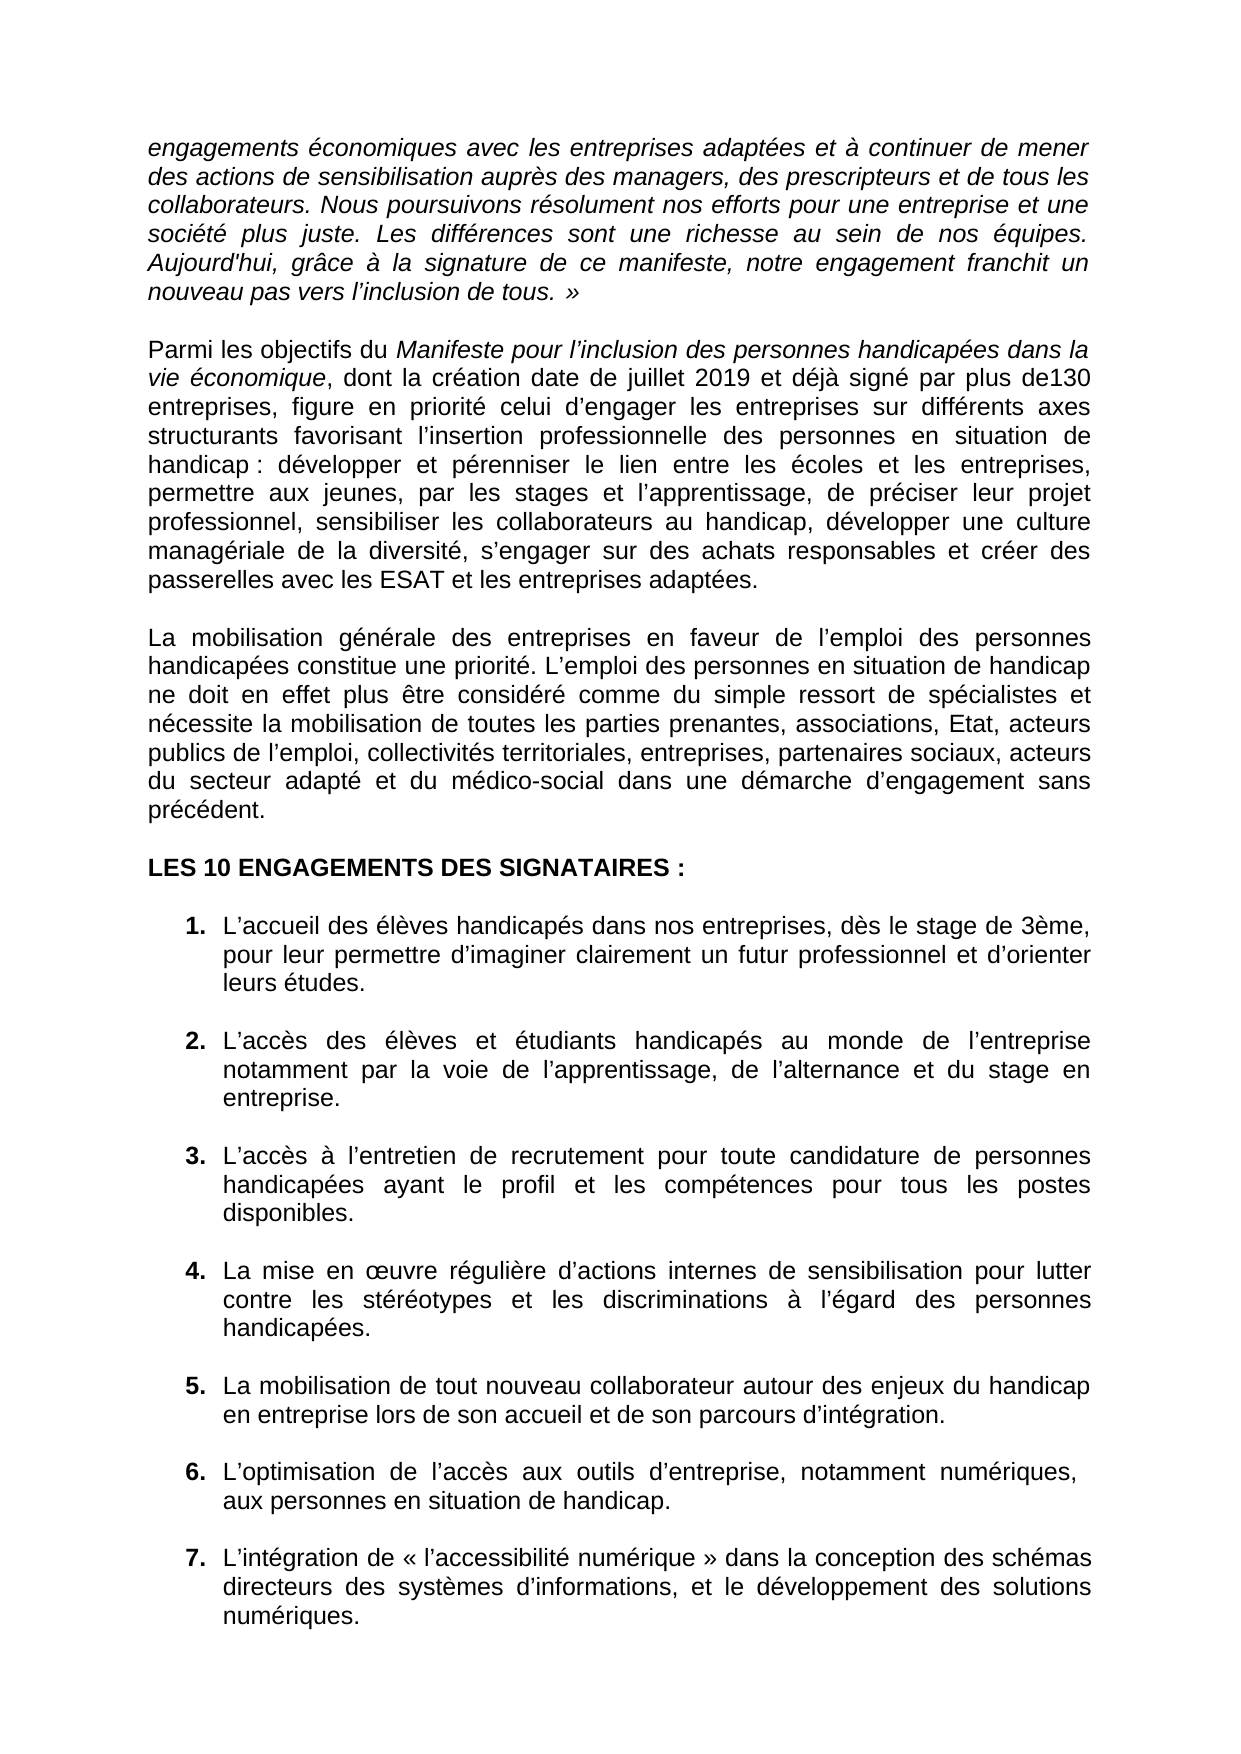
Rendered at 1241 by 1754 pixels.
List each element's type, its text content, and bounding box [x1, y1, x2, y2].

text Parmi les objectifs du Manifeste pour l’inclusion des personnes handicapées dans la vie économique, dont la création date de juillet 2019 et déjà signé par plus de130 entreprises, figure en priorité celui d’engager les entreprises sur différents axes structurants favorisant l’insertion professionnelle des personnes en situation de handicap : développer et pérenniser le lien entre les écoles et les entreprises, permettre aux jeunes, par les stages et l’apprentissage, de préciser leur projet professionnel, sensibiliser les collaborateurs au handicap, développer une culture managériale de la diversité, s’engager sur des achats responsables et créer des passerelles avec les ESAT et les entreprises adaptées. [148, 334, 1093, 593]
list L’intégration de « l’accessibilité numérique » dans la conception des schémas directeurs des systèmes d’informations, et le développement des solutions numériques. [185, 1543, 1093, 1629]
list L’accès à l’entretien de recrutement pour toute candidature de personnes handicapées ayant le profil et les compétences pour tous les postes disponibles. [185, 1141, 1093, 1227]
list L’accueil des élèves handicapés dans nos entreprises, dès le stage de 3ème, pour leur permettre d’imaginer clairement un futur professionnel et d’orienter leurs études. [185, 911, 1093, 997]
list La mobilisation de tout nouveau collaborateur autour des enjeux du handicap en entreprise lors de son accueil et de son parcours d’intégration. [185, 1371, 1093, 1428]
text La mobilisation générale des entreprises en faveur de l’emploi des personnes handicapées constitue une priorité. L’emploi des personnes en situation de handicap ne doit en effet plus être considéré comme du simple ressort de spécialistes et nécessite la mobilisation de toutes les parties prenantes, associations, Etat, acteurs publics de l’emploi, collectivités territoriales, entreprises, partenaires sociaux, acteurs du secteur adapté et du médico-social dans une démarche d’engagement sans précédent. [148, 622, 1093, 824]
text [148, 133, 1093, 305]
list L’accès des élèves et étudiants handicapés au monde de l’entreprise notamment par la voie de l’apprentissage, de l’alternance et du stage en entreprise. [185, 1026, 1093, 1112]
list La mise en œuvre régulière d’actions internes de sensibilisation pour lutter contre les stéréotypes et les discriminations à l’égard des personnes handicapées. [185, 1256, 1093, 1342]
text LES 10 ENGAGEMENTS DES SIGNATAIRES : [148, 853, 1093, 882]
list L’optimisation de l’accès aux outils d’entreprise, notamment numériques, aux personnes en situation de handicap. [185, 1457, 1093, 1514]
